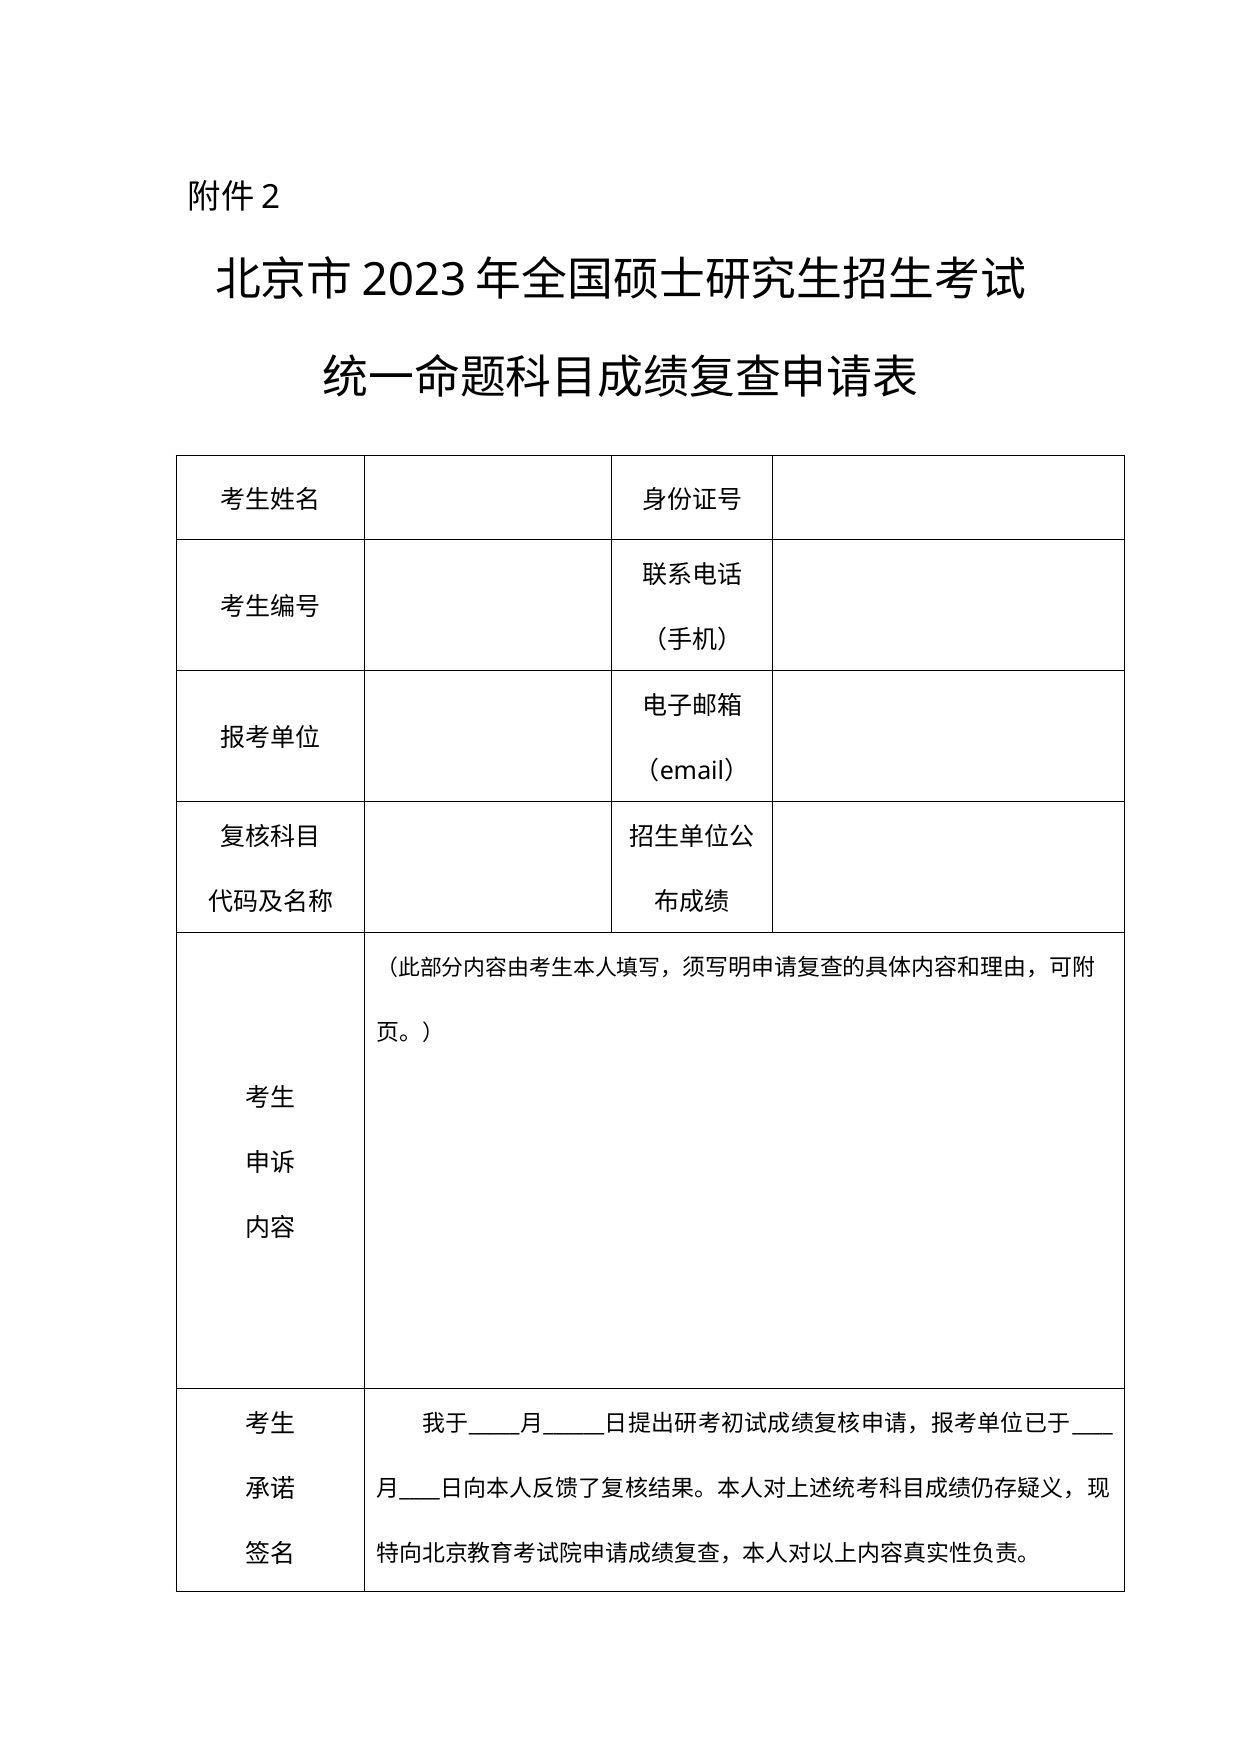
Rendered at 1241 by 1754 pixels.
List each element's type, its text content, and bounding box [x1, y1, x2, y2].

table_cell 考生编号 [177, 540, 364, 670]
text 北京市2023年全国硕士研究生招生考试 [187, 227, 1053, 324]
text 统一命题科目成绩复查申请表 [187, 324, 1053, 422]
table_cell [773, 671, 1124, 801]
table_cell [773, 540, 1124, 670]
table_header [365, 456, 611, 539]
text 附件2 [187, 162, 1053, 227]
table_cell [365, 1389, 1124, 1591]
table_header [773, 456, 1124, 539]
table_cell [365, 540, 611, 670]
table_cell 考生 承诺 签名 [177, 1389, 364, 1591]
table_header 身份证号 [612, 456, 772, 539]
table_cell 复核科目 代码及名称 [177, 802, 364, 932]
table_cell 报考单位 [177, 671, 364, 801]
table_header 考生姓名 [177, 456, 364, 539]
table_cell [365, 802, 611, 932]
table_cell 联系电话 （手机） [612, 540, 772, 670]
table_cell 招生单位公布成绩 [612, 802, 772, 932]
table_cell 电子邮箱（email） [612, 671, 772, 801]
table_cell [365, 671, 611, 801]
table_cell [773, 802, 1124, 932]
table_cell （此部分内容由考生本人填写，须写明申请复查的具体内容和理由，可附页。） [365, 933, 1124, 1388]
table_cell 考生 申诉 内容 [177, 933, 364, 1388]
